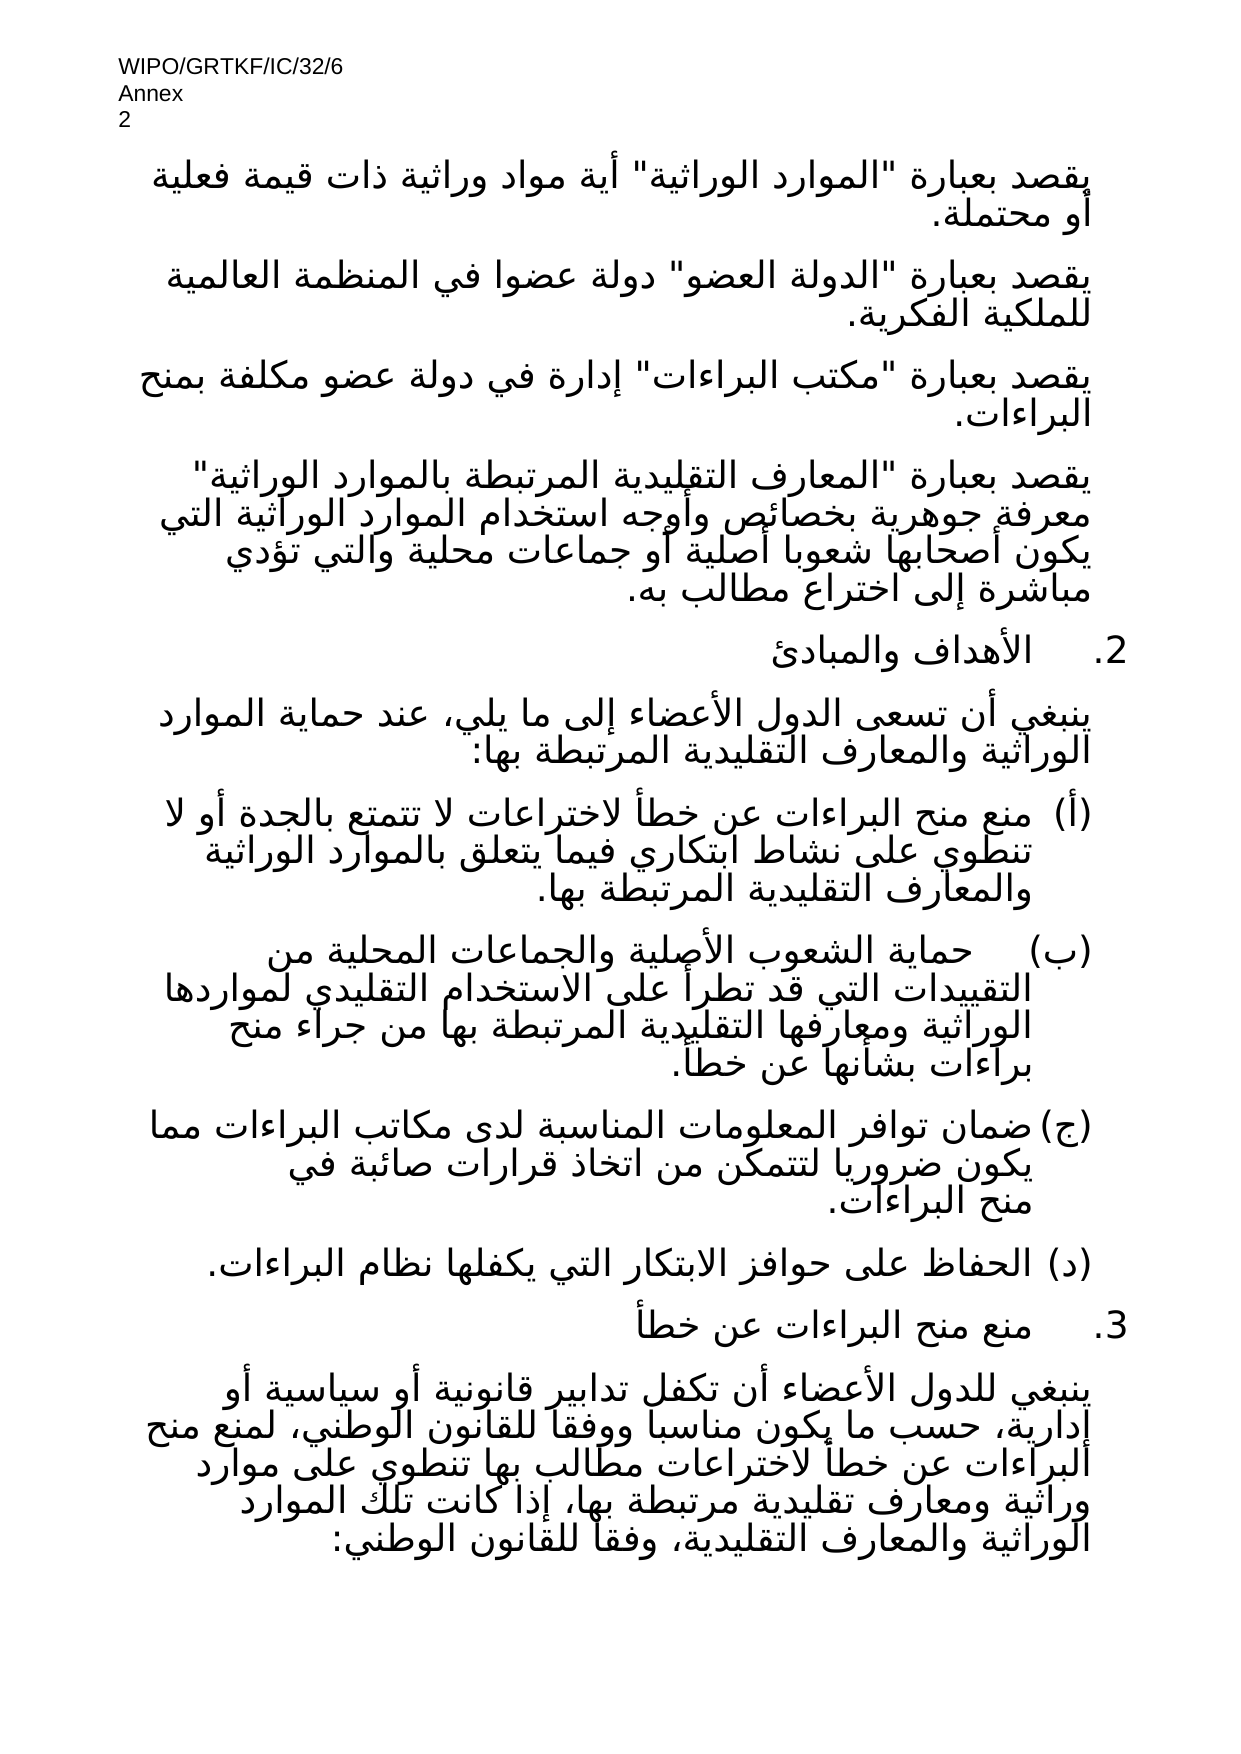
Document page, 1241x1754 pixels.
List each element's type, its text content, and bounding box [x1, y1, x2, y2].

text يقصد بعبارة "الدولة العضو" دولة عضوا في المنظمة العالمية للملكية الفكرية. [118, 258, 1092, 333]
text ينبغي للدول الأعضاء أن تكفل تدابير قانونية أو سياسية أو إدارية، حسب ما يكون مناسبا ووفقا للقانون الوطني، لمنع منح البراءات عن خطأ لاختراعات مطالب بها تنطوي على موارد وراثية ومعارف تقليدية مرتبطة بها، إذا كانت تلك الموارد الوراثية والمعارف التقليدية، وفقا للقانون الوطني: [118, 1371, 1092, 1558]
text ينبغي أن تسعى الدول الأعضاء إلى ما يلي، عند حماية الموارد الوراثية والمعارف التقليدية المرتبطة بها: [118, 696, 1092, 771]
text (د) الحفاظ على حوافز الابتكار التي يكفلها نظام البراءات. [118, 1246, 1092, 1283]
text (أ) منع منح البراءات عن خطأ لاختراعات لا تتمتع بالجدة أو لا تنطوي على نشاط ابتكاري فيما يتعلق بالموارد الوراثية والمعارف التقليدية المرتبطة بها. [118, 796, 1092, 908]
text يقصد بعبارة "الموارد الوراثية" أية مواد وراثية ذات قيمة فعلية أو محتملة. [118, 158, 1092, 233]
text (ج) ضمان توافر المعلومات المناسبة لدى مكاتب البراءات مما يكون ضروريا لتتمكن من اتخاذ قرارات صائبة في منح البراءات. [118, 1108, 1092, 1221]
text منع منح البراءات عن خطأ [118, 1308, 1092, 1346]
text يقصد بعبارة "المعارف التقليدية المرتبطة بالموارد الوراثية" معرفة جوهرية بخصائص وأوجه استخدام الموارد الوراثية التي يكون أصحابها شعوبا أصلية أو جماعات محلية والتي تؤدي مباشرة إلى اختراع مطالب به. [118, 458, 1092, 608]
text الأهداف والمبادئ [118, 633, 1092, 671]
text يقصد بعبارة "مكتب البراءات" إدارة في دولة عضو مكلفة بمنح البراءات. [118, 358, 1092, 433]
text (ب) حماية الشعوب الأصلية والجماعات المحلية من التقييدات التي قد تطرأ على الاستخدام التقليدي لمواردها الوراثية ومعارفها التقليدية المرتبطة بها من جراء منح براءات بشأنها عن خطأ. [118, 933, 1092, 1083]
